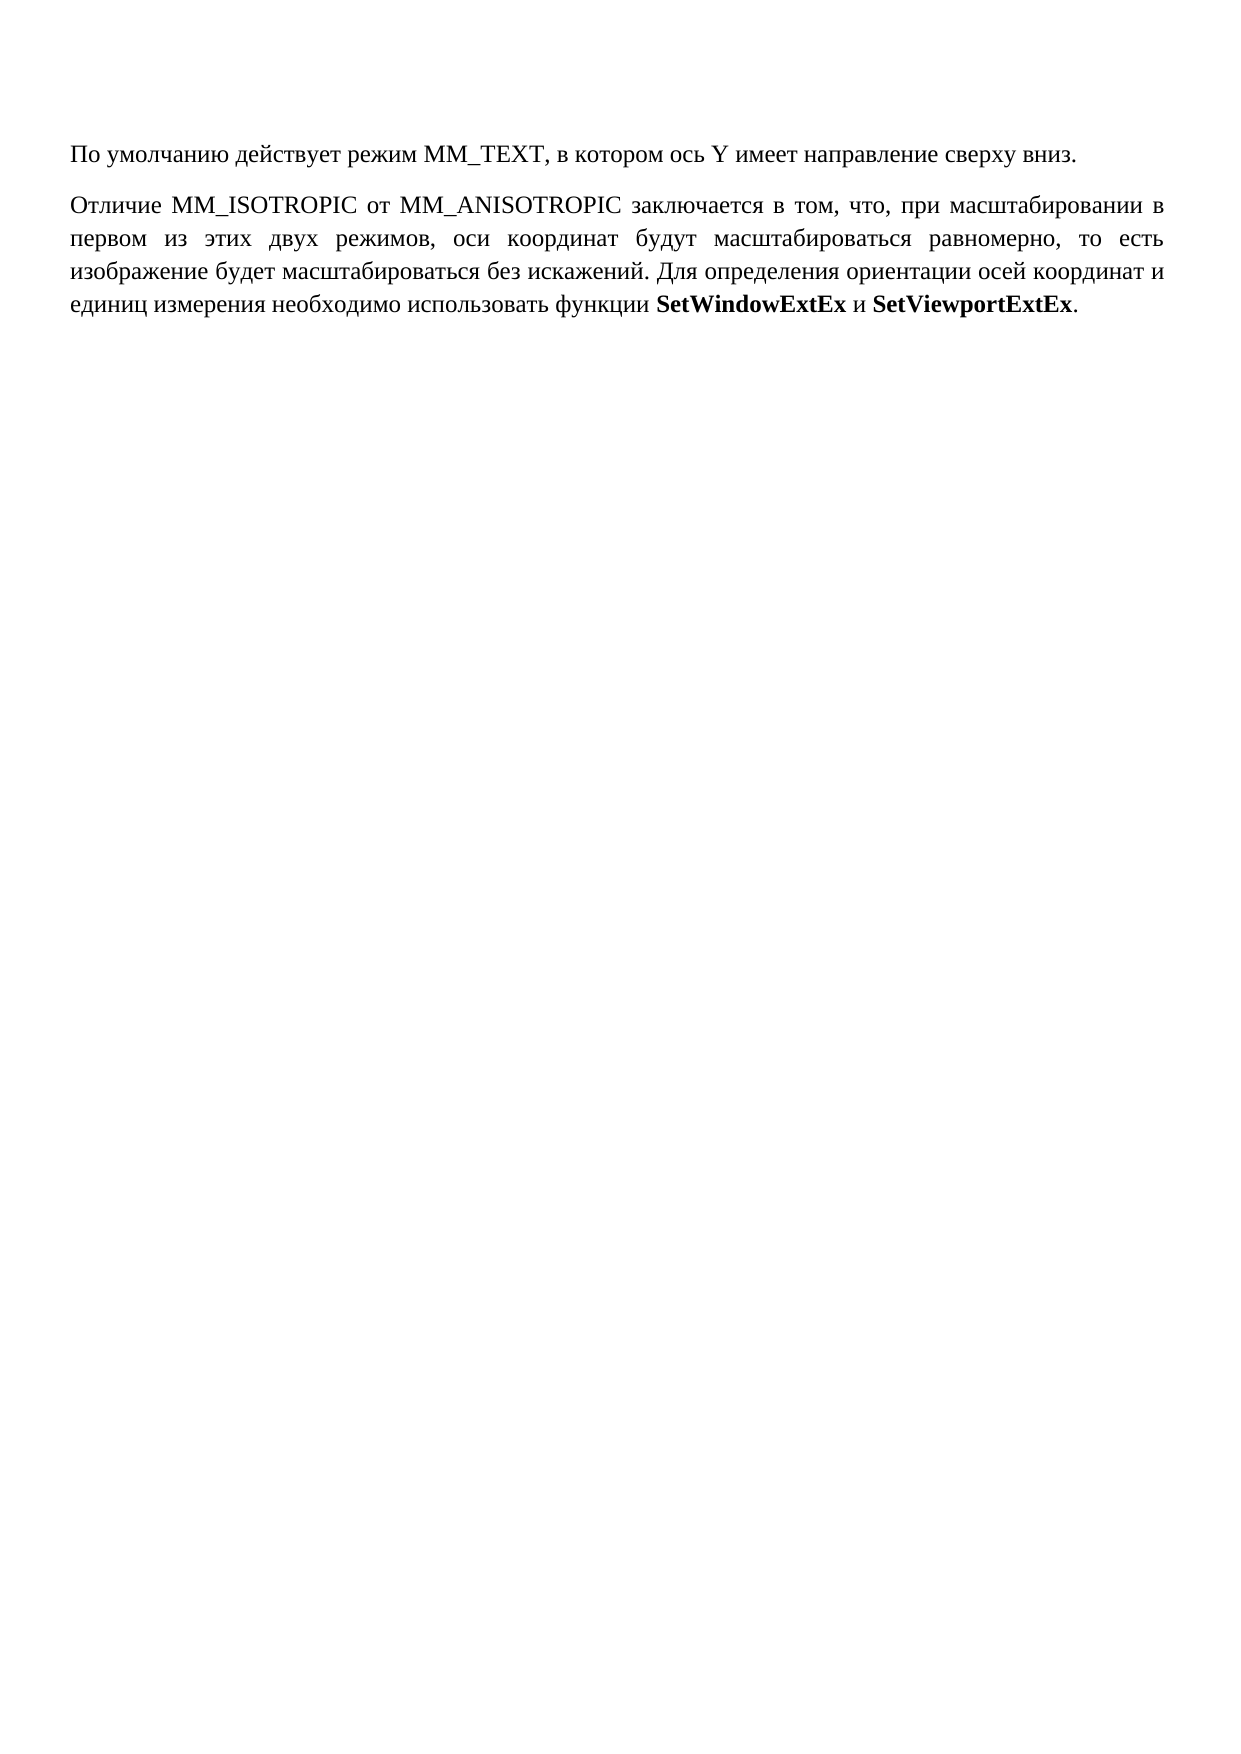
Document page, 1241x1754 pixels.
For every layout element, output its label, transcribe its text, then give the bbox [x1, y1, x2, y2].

text По умолчанию действует режим ММ_ТЕХТ, в котором ось Y имеет направление сверху вниз. [70, 139, 1165, 168]
text Отличие MM_ISOTROPIC от MM_ANISOTROPIC заключается в том, что, при масштабировании в первом из этих двух режимов, оси координат будут масштабироваться равномерно, то есть изображение будет масштабироваться без искажений. Для определения ориентации осей координат и единиц измерения необходимо использовать функции SetWindowExtEx и SetViewportExtEx. [70, 190, 1165, 318]
